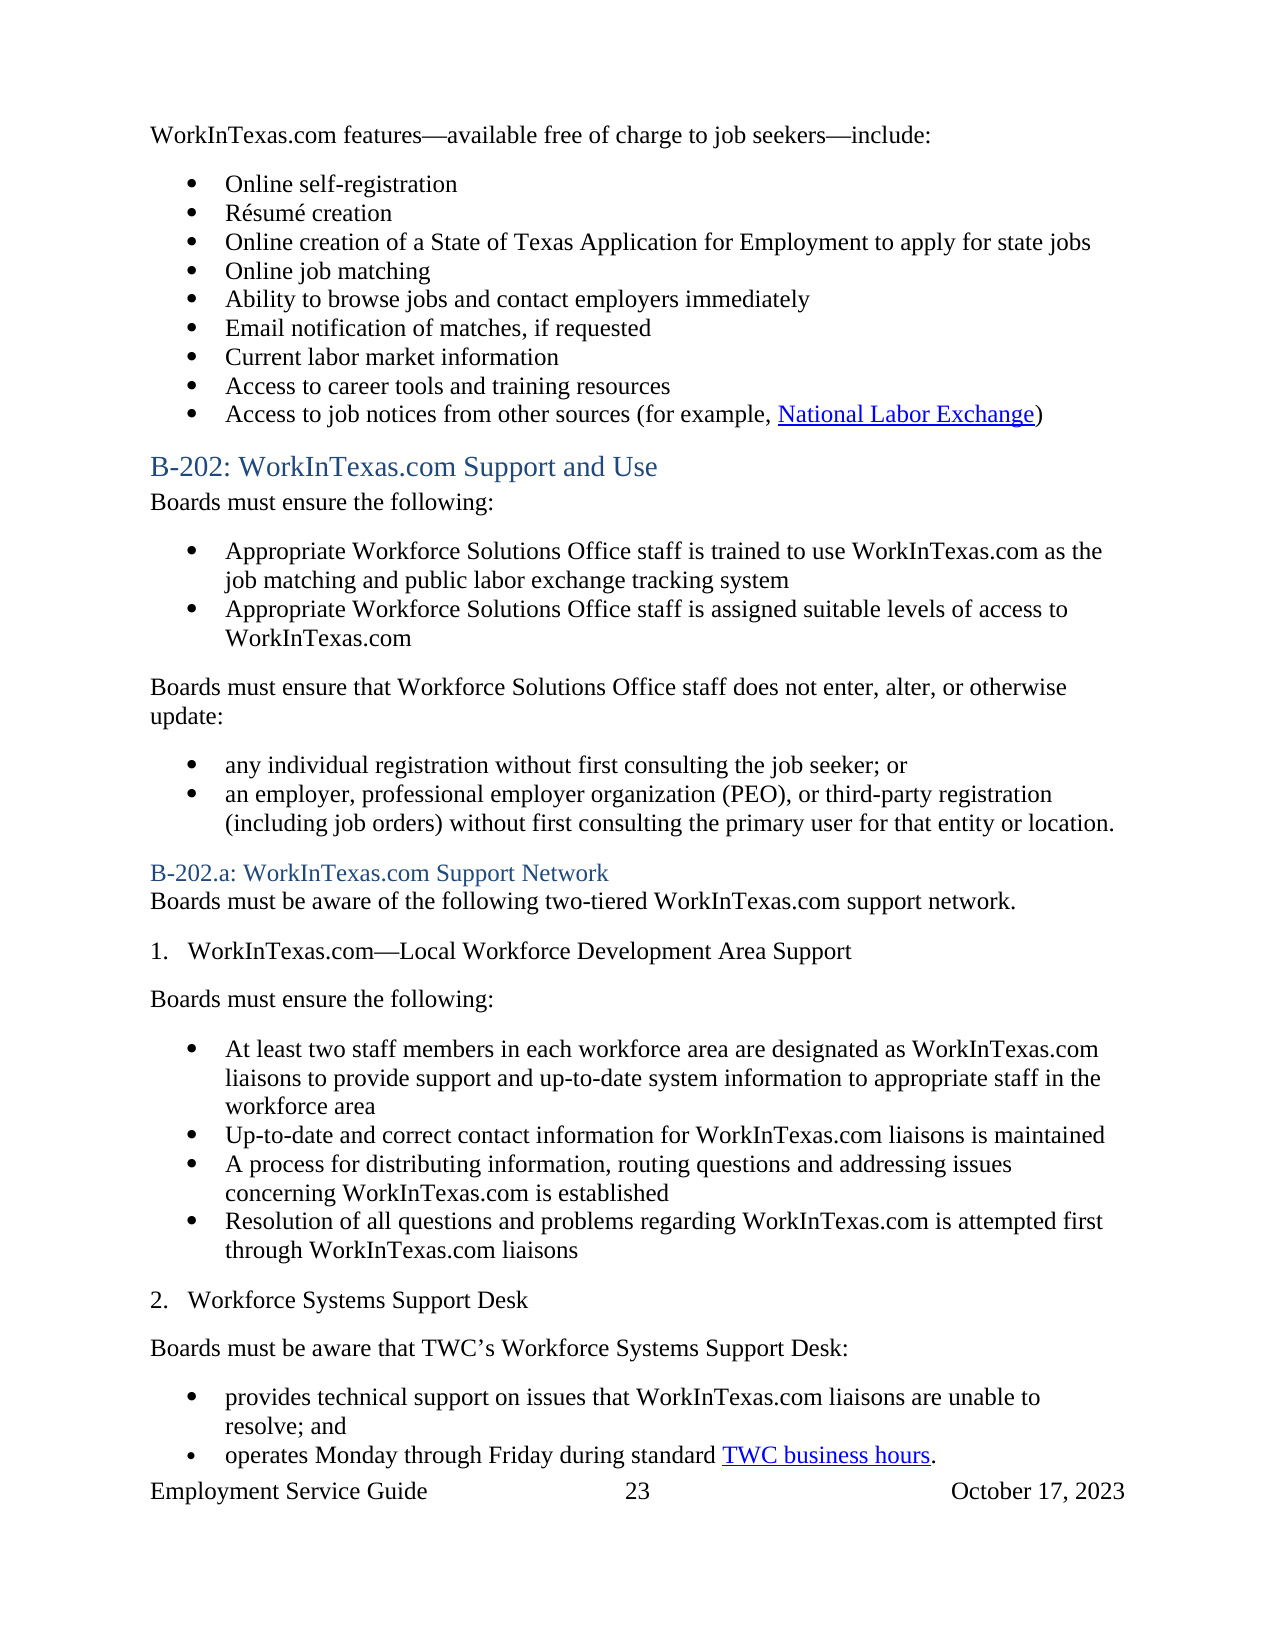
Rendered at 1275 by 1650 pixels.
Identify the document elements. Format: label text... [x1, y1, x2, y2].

list Ability to browse jobs and contact employers immediately [187, 284, 1125, 313]
text Boards must ensure that Workforce Solutions Office staff does not enter, alter, or otherwise update: [150, 672, 1125, 730]
list provides technical support on issues that WorkInTexas.com liaisons are unable to resolve; and [187, 1382, 1125, 1440]
list an employer, professional employer organization (PEO), or third-party registration (including job orders) without first consulting the primary user for that entity or location. [187, 779, 1125, 837]
list Access to job notices from other sources (for example, National Labor Exchange) [187, 399, 1125, 428]
list Current labor market information [187, 342, 1125, 371]
list Access to career tools and training resources [187, 371, 1125, 399]
list At least two staff members in each workforce area are designated as WorkInTexas.com liaisons to provide support and up-to-date system information to appropriate staff in the workforce area [187, 1034, 1125, 1120]
text Boards must ensure the following: [150, 487, 1125, 516]
list Online self-registration [187, 169, 1125, 198]
list operates Monday through Friday during standard TWC business hours. [187, 1440, 1125, 1469]
list Résumé creation [187, 198, 1125, 227]
list any individual registration without first consulting the job seeker; or [187, 751, 1125, 779]
list Online job matching [187, 256, 1125, 284]
list Online creation of a State of Texas Application for Employment to apply for state jobs [187, 227, 1125, 256]
list Resolution of all questions and problems regarding WorkInTexas.com is attempted first through WorkInTexas.com liaisons [187, 1206, 1125, 1264]
list Appropriate Workforce Solutions Office staff is trained to use WorkInTexas.com as the job matching and public labor exchange tracking system [187, 536, 1125, 594]
list WorkInTexas.com—Local Workforce Development Area Support [150, 936, 1125, 965]
list Email notification of matches, if requested [187, 313, 1125, 342]
list Appropriate Workforce Solutions Office staff is assigned suitable levels of access to WorkInTexas.com [187, 594, 1125, 651]
text Boards must be aware that TWC’s Workforce Systems Support Desk: [150, 1333, 1125, 1362]
subtitle B-202.a: WorkInTexas.com Support Network [150, 858, 1125, 886]
text WorkInTexas.com features—available free of charge to job seekers—include: [150, 120, 1125, 149]
list A process for distributing information, routing questions and addressing issues concerning WorkInTexas.com is established [187, 1149, 1125, 1206]
subtitle B-202: WorkInTexas.com Support and Use [150, 449, 1125, 483]
text Boards must ensure the following: [150, 984, 1125, 1013]
text Boards must be aware of the following two-tiered WorkInTexas.com support network. [150, 886, 1125, 915]
list Workforce Systems Support Desk [150, 1285, 1125, 1313]
list Up-to-date and correct contact information for WorkInTexas.com liaisons is maintained [187, 1120, 1125, 1149]
